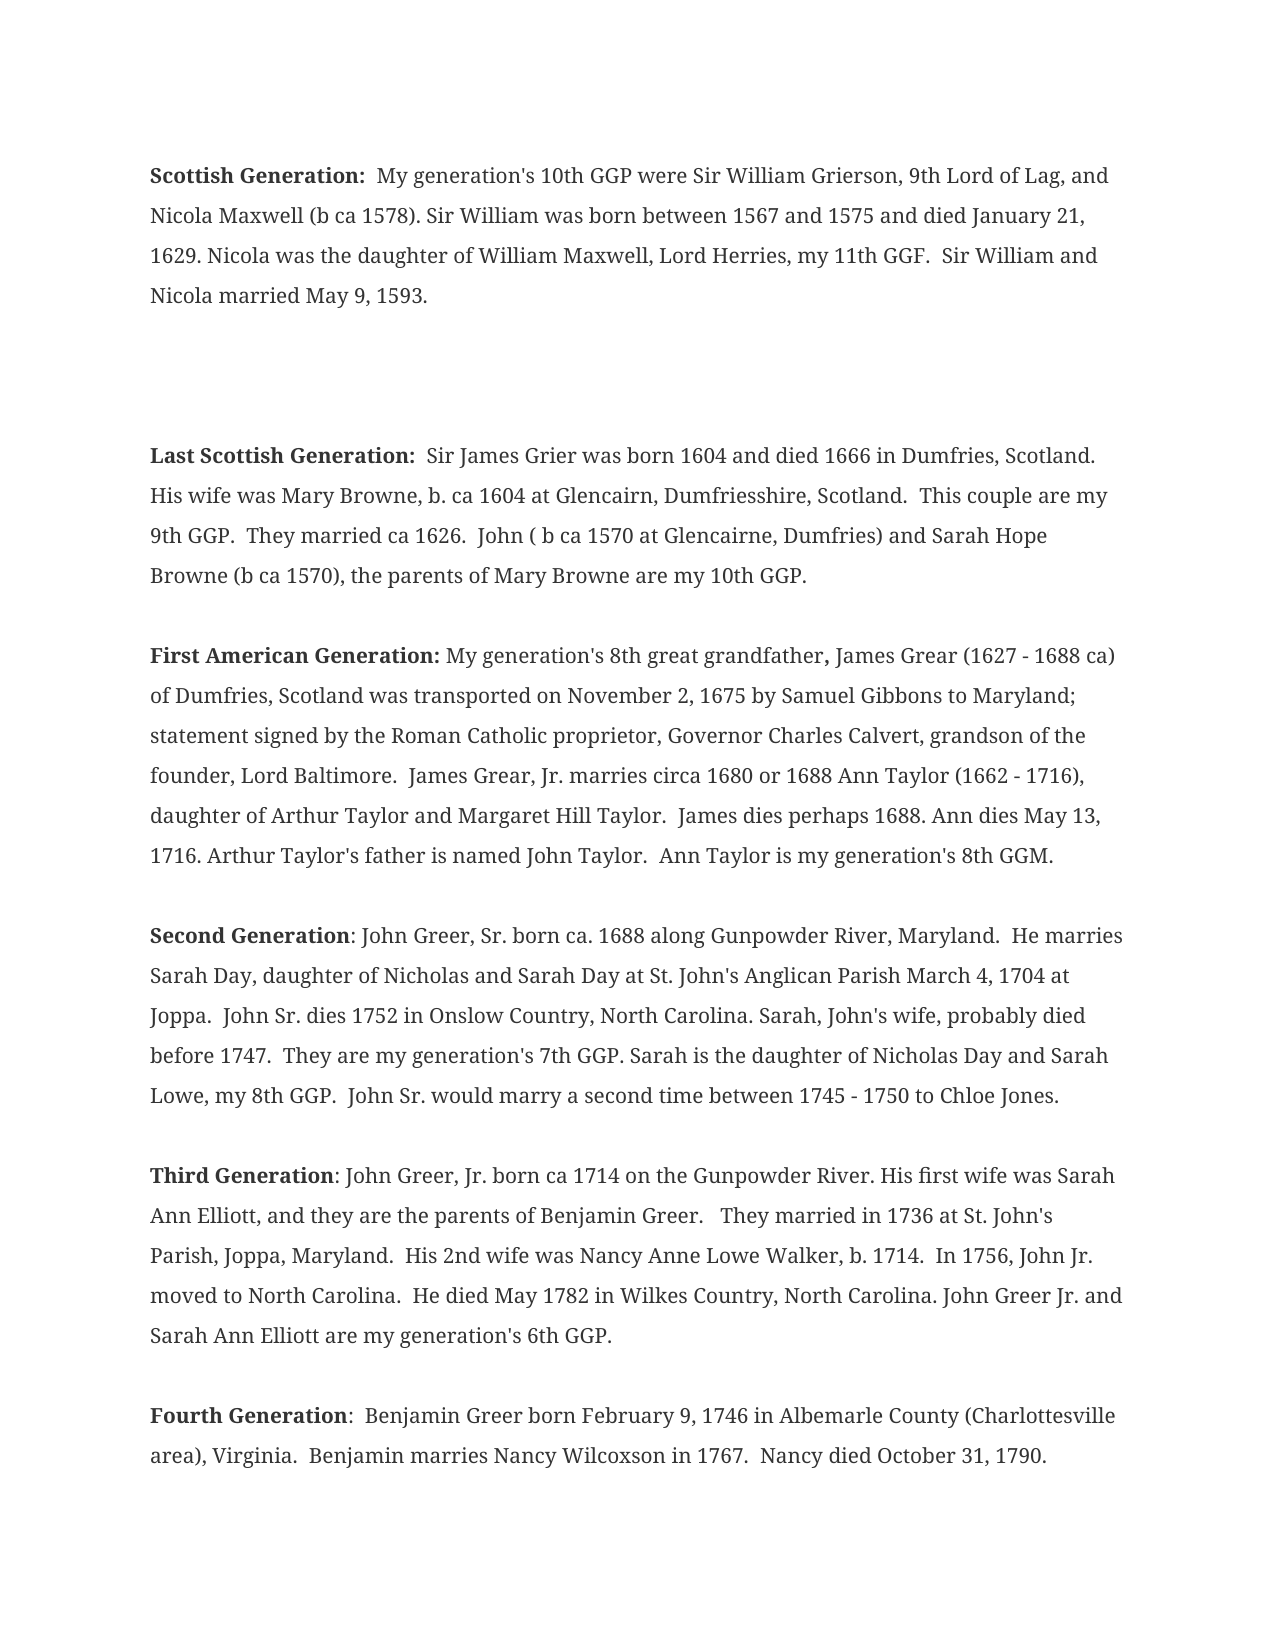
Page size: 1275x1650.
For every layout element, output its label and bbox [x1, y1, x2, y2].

text [150, 150, 1125, 1470]
